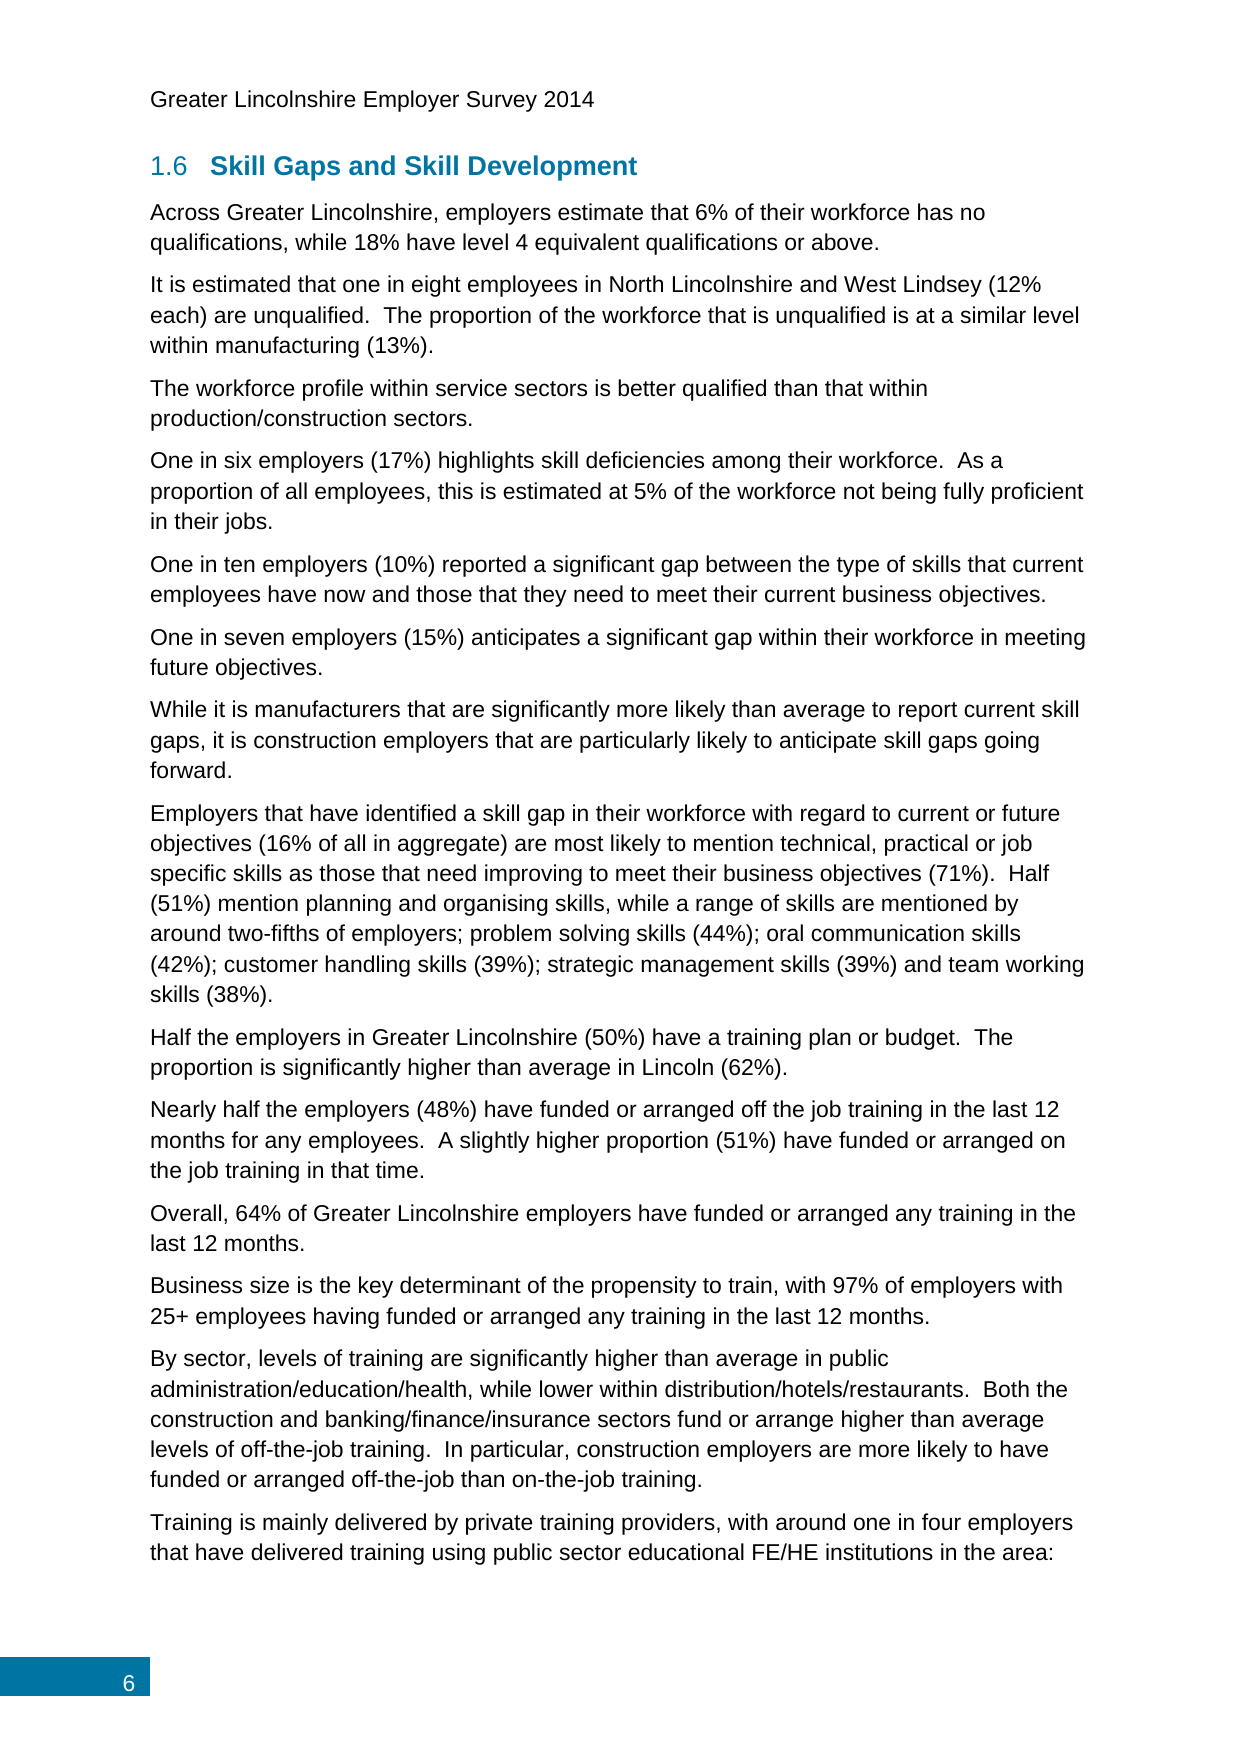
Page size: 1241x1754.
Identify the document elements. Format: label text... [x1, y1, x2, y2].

text Nearly half the employers (48%) have funded or arranged off the job training in the last 12 months for any employees. A slightly higher proportion (51%) have funded or arranged on the job training in that time. [150, 1096, 1090, 1183]
text Across Greater Lincolnshire, employers estimate that 6% of their workforce has no qualifications, while 18% have level 4 equivalent qualifications or above. [150, 198, 1090, 255]
text While it is manufacturers that are significantly more likely than average to report current skill gaps, it is construction employers that are particularly likely to anticipate skill gaps going forward. [150, 696, 1090, 783]
text Overall, 64% of Greater Lincolnshire employers have funded or arranged any training in the last 12 months. [150, 1199, 1090, 1256]
text Employers that have identified a skill gap in their workforce with regard to current or future objectives (16% of all in aggregate) are most likely to mention technical, practical or job specific skills as those that need improving to meet their business objectives (71%). Half (51%) mention planning and organising skills, while a range of skills are mentioned by around two-fifths of employers; problem solving skills (44%); oral communication skills (42%); customer handling skills (39%); strategic management skills (39%) and team working skills (38%). [150, 799, 1090, 1007]
text Business size is the key determinant of the propensity to train, with 97% of employers with 25+ employees having funded or arranged any training in the last 12 months. [150, 1272, 1090, 1329]
text Half the employers in Greater Lincolnshire (50%) have a training plan or budget. The proportion is significantly higher than average in Lincoln (62%). [150, 1023, 1090, 1080]
text It is estimated that one in eight employees in North Lincolnshire and West Lindsey (12% each) are unqualified. The proportion of the workforce that is unqualified is at a similar level within manufacturing (13%). [150, 271, 1090, 358]
text One in ten employers (10%) reported a significant gap between the type of skills that current employees have now and those that they need to meet their current business objectives. [150, 551, 1090, 607]
text One in six employers (17%) highlights skill deficiencies among their workforce. As a proportion of all employees, this is estimated at 5% of the workforce not being fully proficient in their jobs. [150, 447, 1090, 534]
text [150, 1509, 1090, 1565]
text The workforce profile within service sectors is better qualified than that within production/construction sectors. [150, 374, 1090, 431]
text By sector, levels of training are significantly higher than average in public administration/education/health, while lower within distribution/hotels/restaurants. Both the construction and banking/finance/insurance sectors fund or arrange higher than average levels of off-the-job training. In particular, construction employers are more likely to have funded or arranged off-the-job than on-the-job training. [150, 1345, 1090, 1492]
text One in seven employers (15%) anticipates a significant gap within their workforce in meeting future objectives. [150, 623, 1090, 680]
subtitle Skill Gaps and Skill Development [150, 150, 1090, 181]
